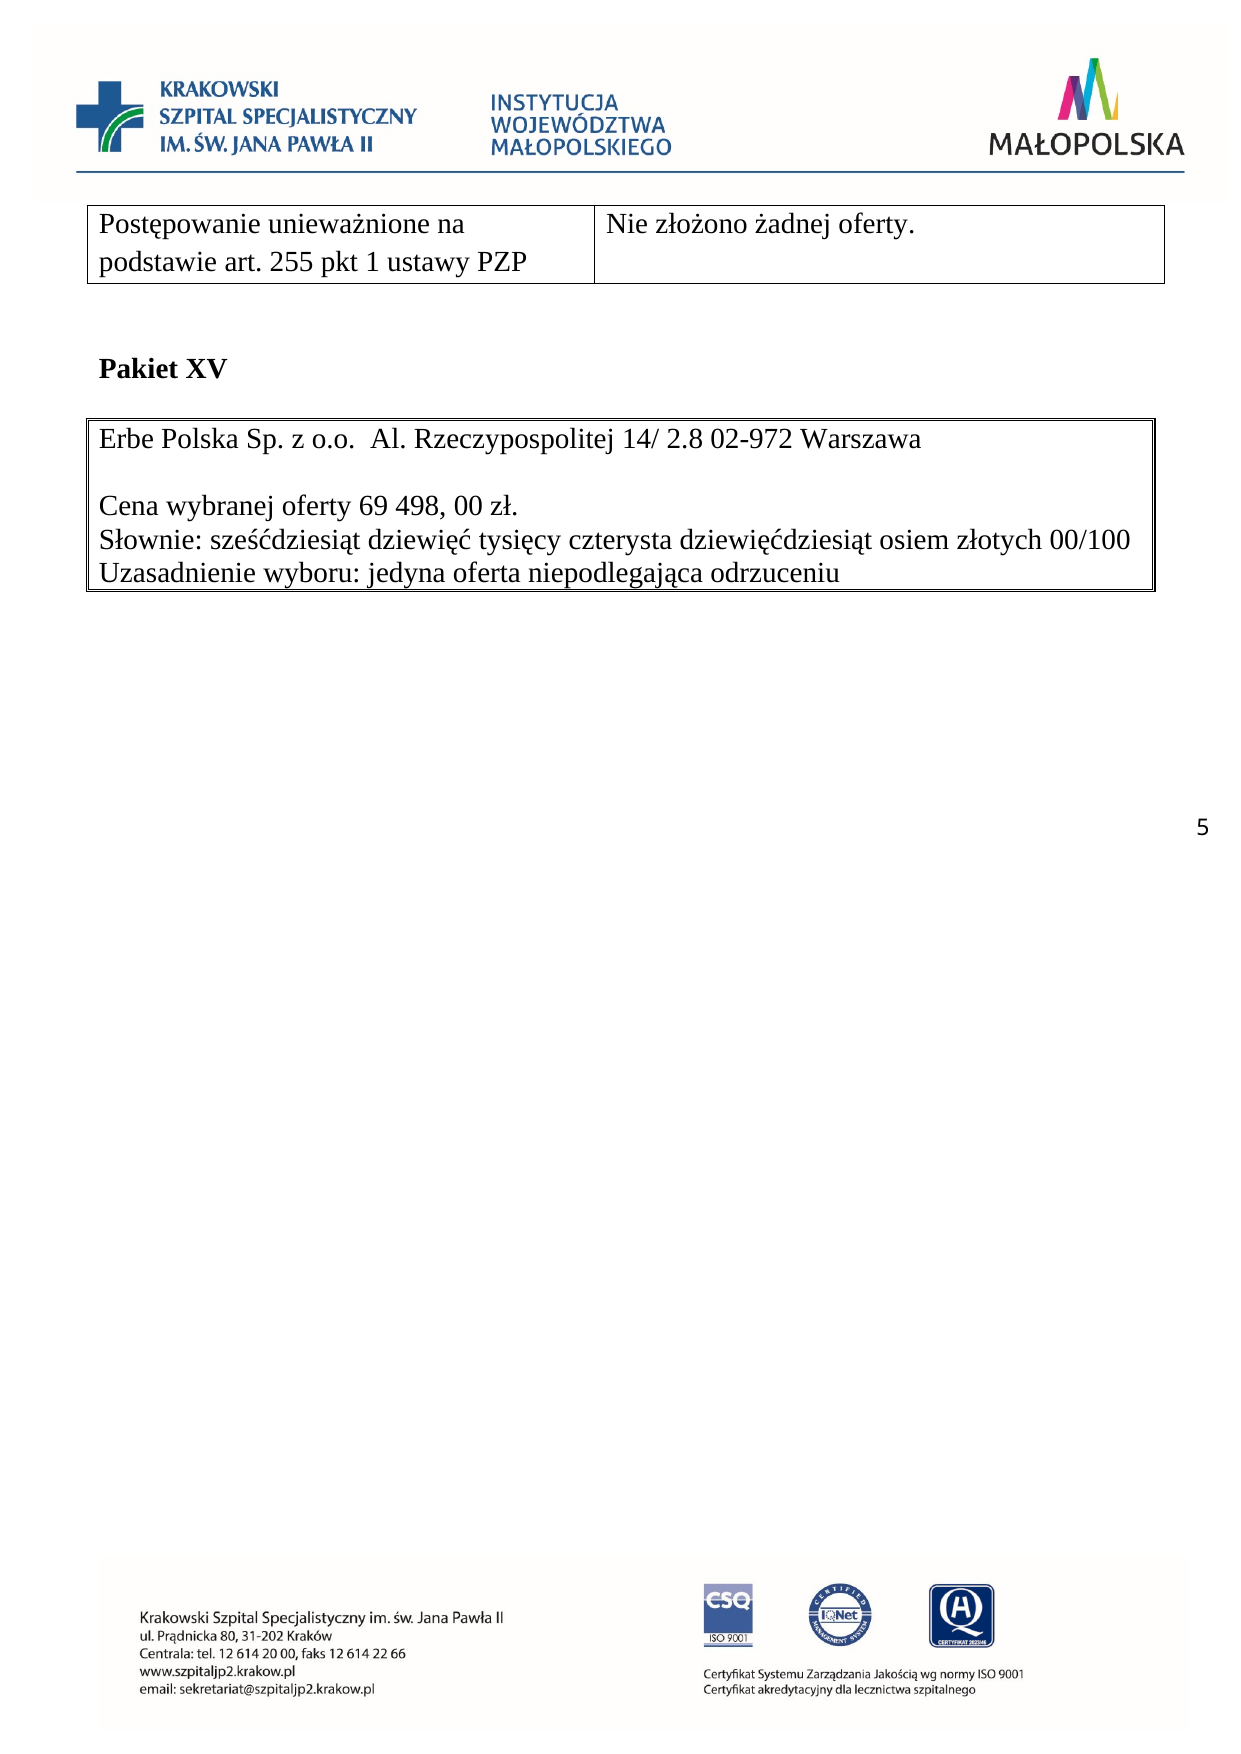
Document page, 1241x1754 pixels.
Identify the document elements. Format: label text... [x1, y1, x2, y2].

table_header Erbe Polska Sp. z o.o. Al. Rzeczypospolitej 14/ 2.8 02-972 Warszawa Cena wybranej oferty 69 498, 00 zł. Słownie: sześćdziesiąt dziewięć tysięcy czterysta dziewięćdziesiąt osiem złotych 00/100 Uzasadnienie wyboru: jedyna oferta niepodlegająca odrzuceniu [89, 421, 1152, 589]
picture [31, 23, 1228, 201]
text Pakiet XV [99, 351, 1180, 384]
table_header Nie złożono żadnej oferty. [595, 206, 1164, 283]
table_header Postępowanie unieważnione na podstawie art. 255 pkt 1 ustawy PZP [88, 206, 594, 283]
picture [98, 1556, 1189, 1730]
